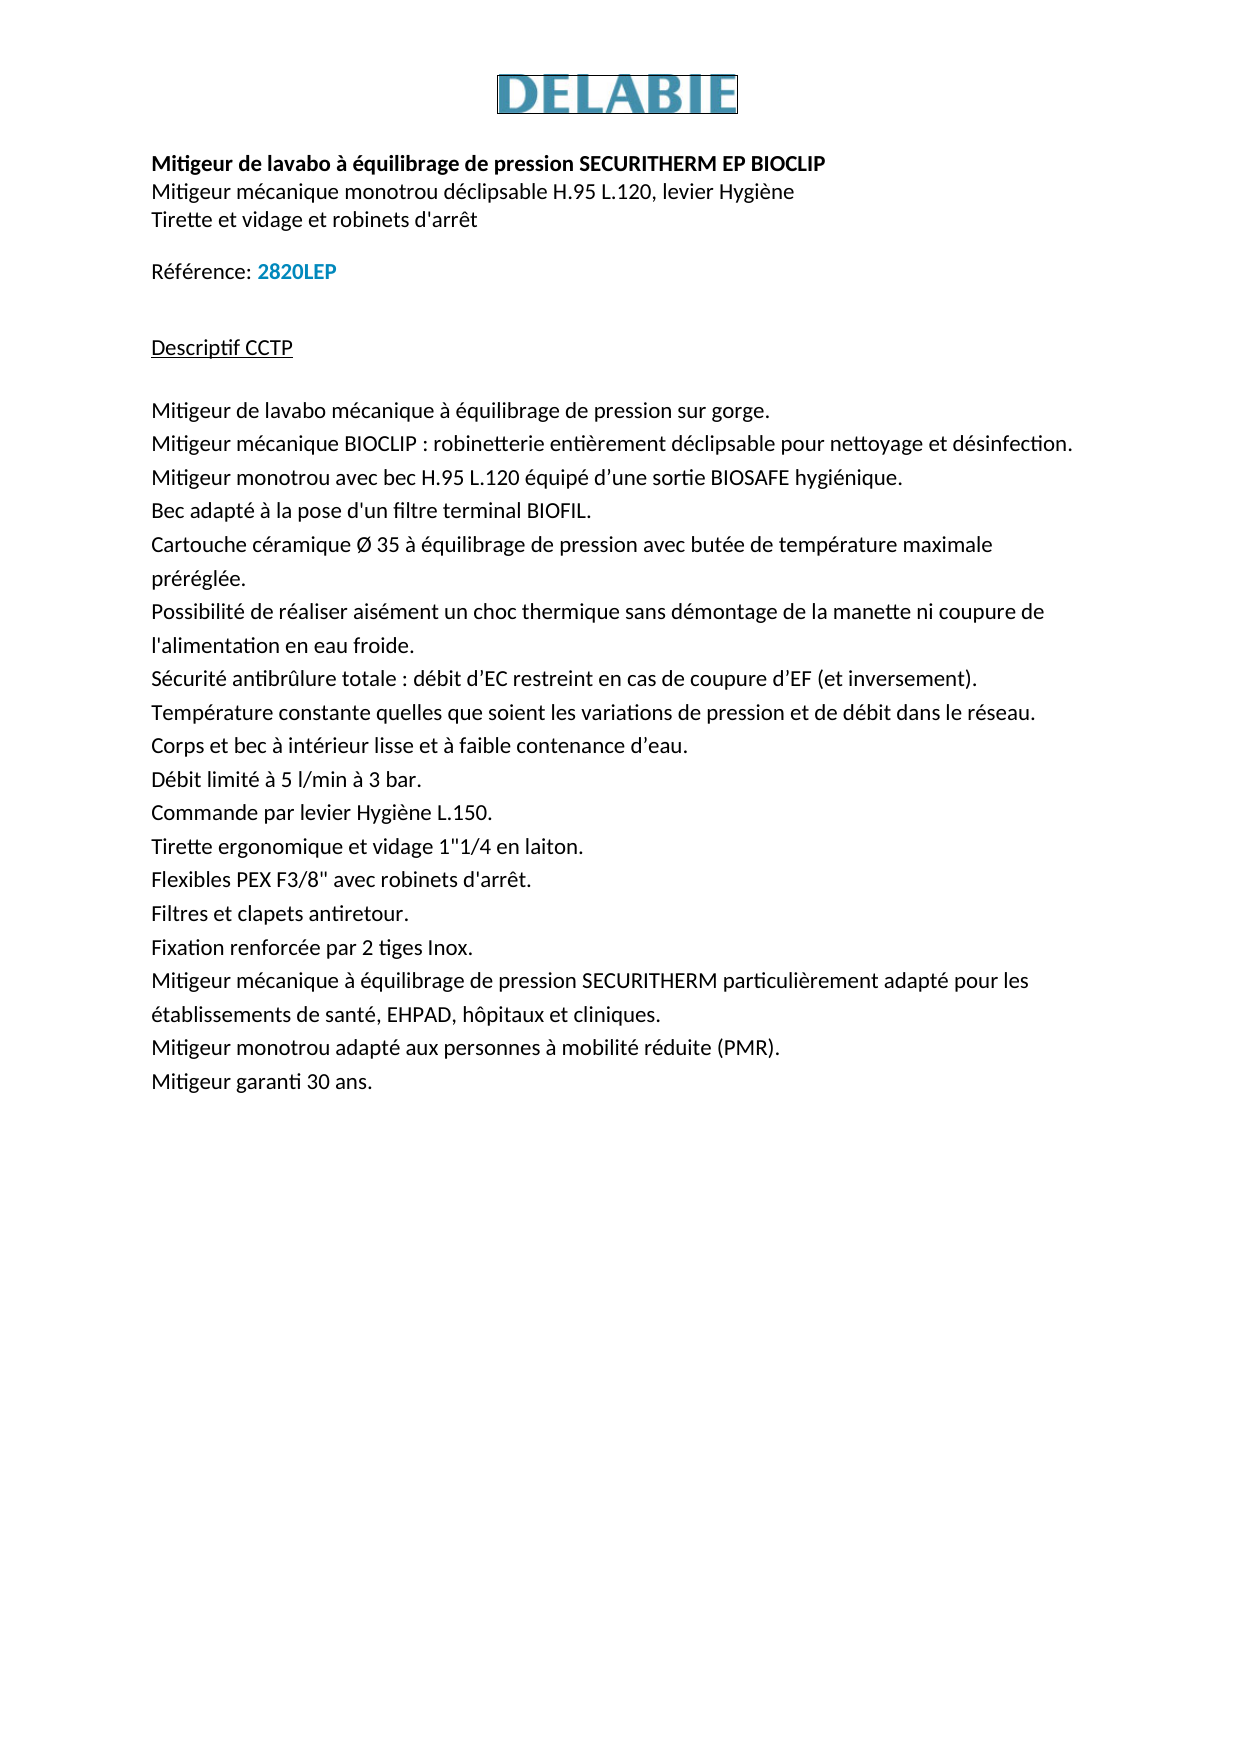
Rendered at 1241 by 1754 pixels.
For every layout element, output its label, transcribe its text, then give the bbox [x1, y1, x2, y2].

text Bec adapté à la pose d'un filtre terminal BIOFIL. [151, 497, 1084, 525]
text Mitigeur mécanique à équilibrage de pression SECURITHERM particulièrement adapté pour les établissements de santé, EHPAD, hôpitaux et cliniques. [151, 966, 1084, 1028]
text Mitigeur de lavabo mécanique à équilibrage de pression sur gorge. [151, 396, 1084, 424]
text Mitigeur de lavabo à équilibrage de pression SECURITHERM EP BIOCLIP [151, 149, 1084, 177]
text Référence: 2820LEP [151, 257, 1084, 285]
text Mitigeur monotrou avec bec H.95 L.120 équipé d’une sortie BIOSAFE hygiénique. [151, 463, 1084, 491]
text Possibilité de réaliser aisément un choc thermique sans démontage de la manette ni coupure de l'alimentation en eau froide. [151, 597, 1084, 659]
picture [498, 76, 737, 113]
text Mitigeur garanti 30 ans. [151, 1067, 1084, 1095]
text Commande par levier Hygiène L.150. [151, 798, 1084, 827]
text Flexibles PEX F3/8" avec robinets d'arrêt. [151, 866, 1084, 894]
text Descriptif CCTP [151, 333, 1084, 361]
text Mitigeur mécanique BIOCLIP : robinetterie entièrement déclipsable pour nettoyage et désinfection. [151, 429, 1084, 458]
text Fixation renforcée par 2 tiges Inox. [151, 933, 1084, 961]
text Mitigeur monotrou adapté aux personnes à mobilité réduite (PMR). [151, 1033, 1084, 1061]
text Filtres et clapets antiretour. [151, 899, 1084, 927]
text Débit limité à 5 l/min à 3 bar. [151, 765, 1084, 793]
text Mitigeur mécanique monotrou déclipsable H.95 L.120, levier Hygiène [151, 177, 1084, 205]
text Sécurité antibrûlure totale : débit d’EC restreint en cas de coupure d’EF (et inversement). [151, 664, 1084, 692]
text Corps et bec à intérieur lisse et à faible contenance d’eau. [151, 731, 1084, 759]
text Tirette et vidage et robinets d'arrêt [151, 205, 1084, 233]
text Tirette ergonomique et vidage 1"1/4 en laiton. [151, 832, 1084, 860]
text Cartouche céramique Ø 35 à équilibrage de pression avec butée de température maximale préréglée. [151, 530, 1084, 592]
text Température constante quelles que soient les variations de pression et de débit dans le réseau. [151, 698, 1084, 726]
